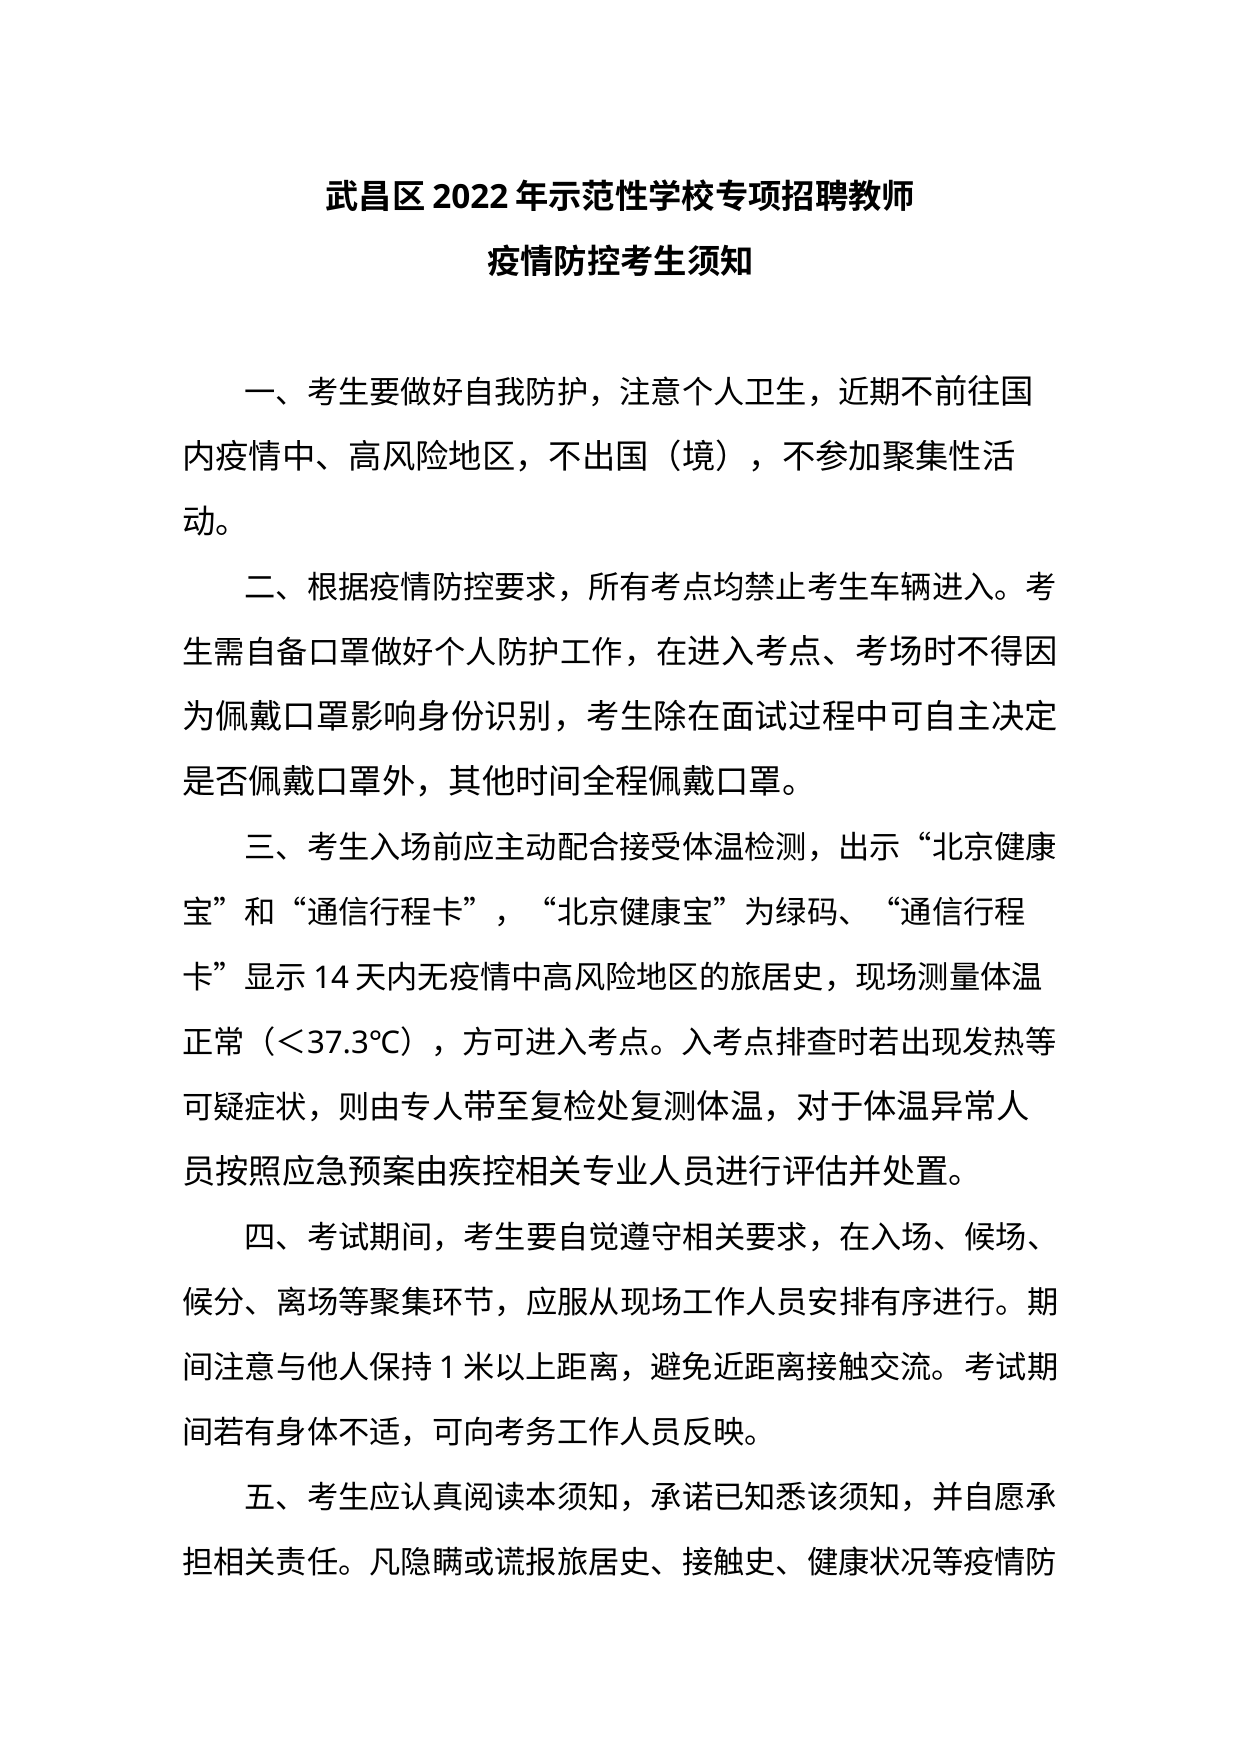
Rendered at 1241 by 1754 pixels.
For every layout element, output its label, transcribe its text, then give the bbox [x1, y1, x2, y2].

text 疫情防控考生须知 [182, 227, 1058, 292]
text 武昌区2022年示范性学校专项招聘教师 [182, 162, 1058, 227]
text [182, 1462, 1058, 1592]
text 一、考生要做好自我防护，注意个人卫生，近期不前往国内疫情中、高风险地区，不出国（境），不参加聚集性活动。 [182, 357, 1058, 552]
text 二、根据疫情防控要求，所有考点均禁止考生车辆进入。考生需自备口罩做好个人防护工作，在进入考点、考场时不得因为佩戴口罩影响身份识别，考生除在面试过程中可自主决定是否佩戴口罩外，其他时间全程佩戴口罩。 [182, 552, 1058, 812]
text 四、考试期间，考生要自觉遵守相关要求，在入场、候场、候分、离场等聚集环节，应服从现场工作人员安排有序进行。期间注意与他人保持1米以上距离，避免近距离接触交流。考试期间若有身体不适，可向考务工作人员反映。 [182, 1202, 1058, 1462]
text 三、考生入场前应主动配合接受体温检测，出示“北京健康宝”和“通信行程卡”，“北京健康宝”为绿码、“通信行程卡”显示14天内无疫情中高风险地区的旅居史，现场测量体温正常（＜37.3℃），方可进入考点。入考点排查时若出现发热等可疑症状，则由专人带至复检处复测体温，对于体温异常人员按照应急预案由疾控相关专业人员进行评估并处置。 [182, 812, 1058, 1202]
